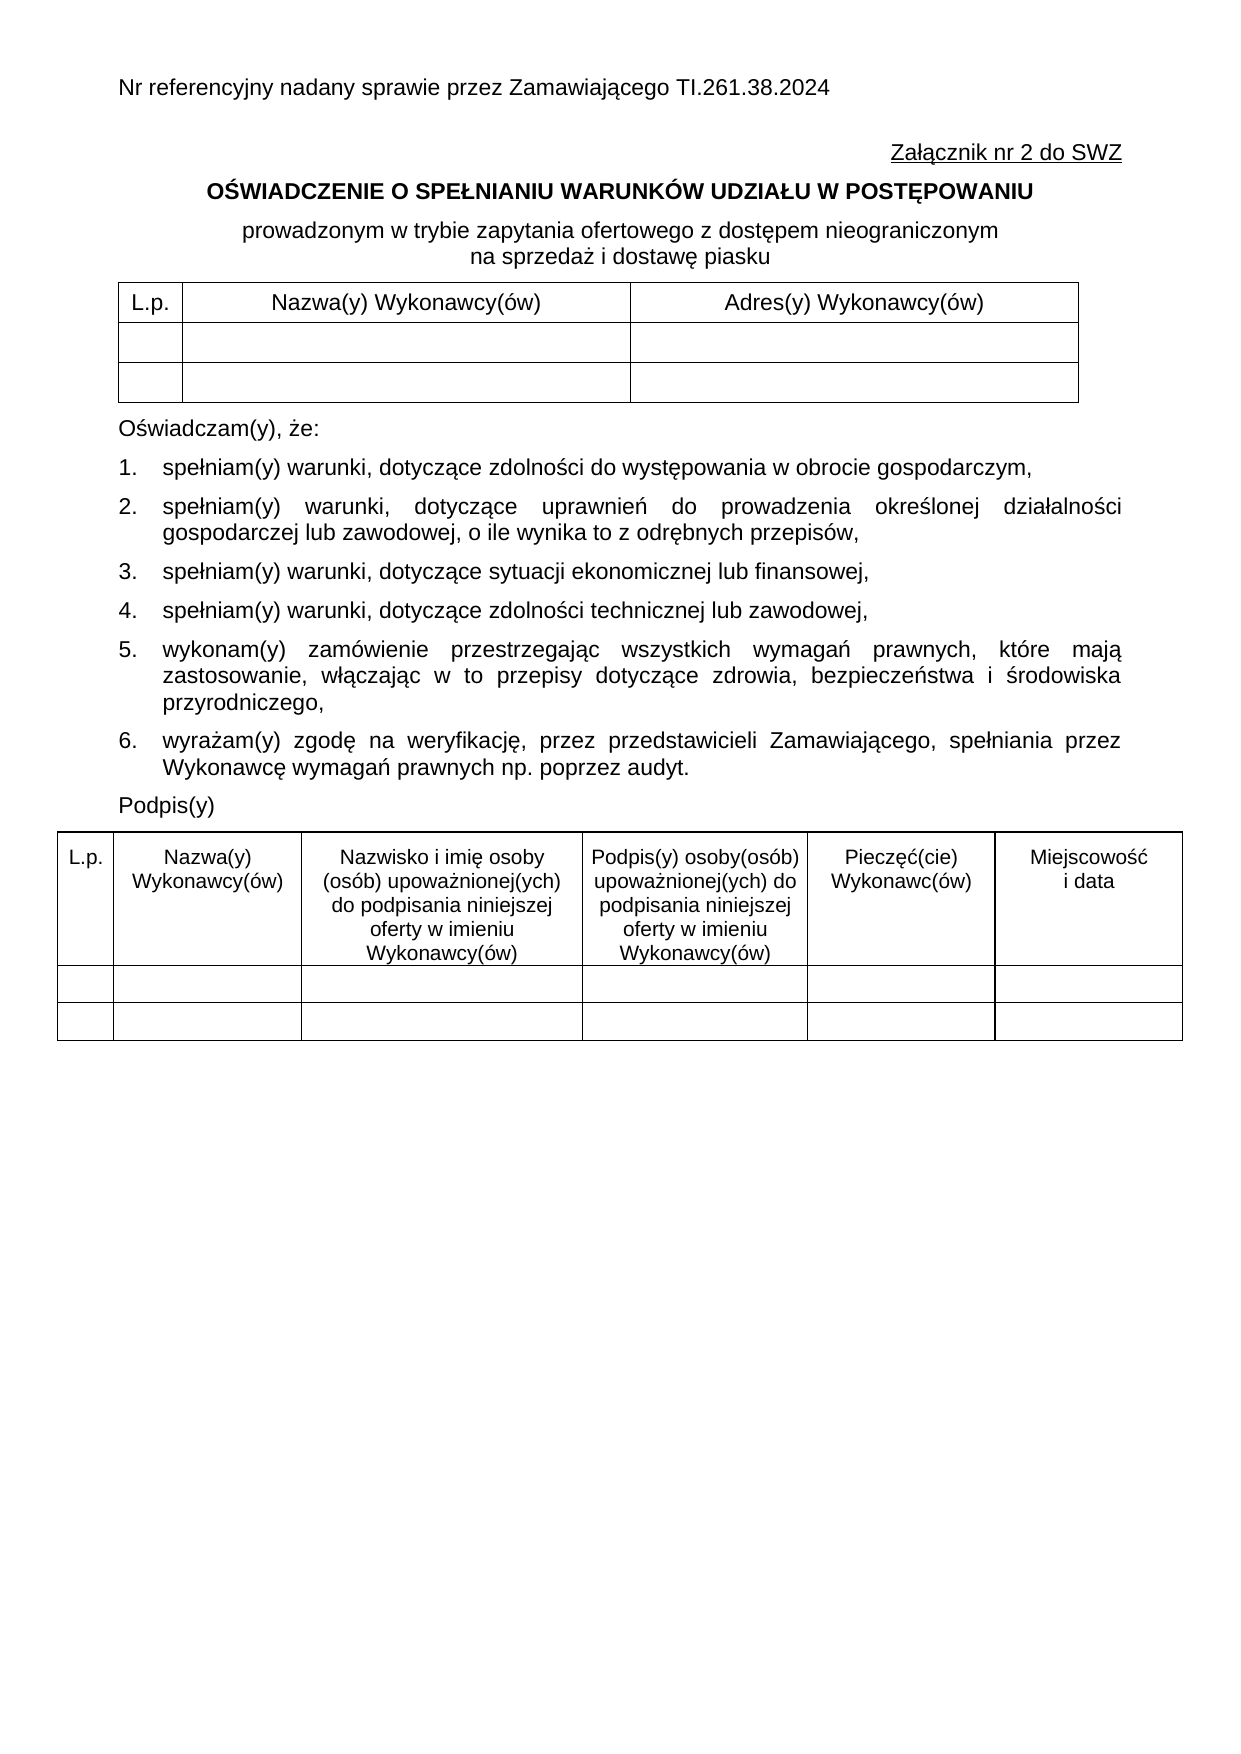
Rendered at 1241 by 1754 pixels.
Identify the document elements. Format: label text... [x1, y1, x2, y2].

table_header Adres(y) Wykonawcy(ów) [631, 283, 1078, 322]
table_cell [583, 966, 807, 1002]
table_cell [996, 1003, 1182, 1040]
table_header L.p. [119, 283, 182, 322]
table_header Pieczęć(cie) Wykonawc(ów) [808, 833, 994, 965]
table_cell [583, 1003, 807, 1040]
table_cell [302, 1003, 582, 1040]
text prowadzonym w trybie zapytania ofertowego z dostępem nieograniczonym na sprzedaż i dostawę piasku [118, 217, 1122, 269]
table_cell [183, 323, 630, 362]
table_header L.p. [58, 833, 113, 965]
table_cell [119, 323, 182, 362]
table_cell [808, 966, 994, 1002]
table_cell [58, 966, 113, 1002]
list spełniam(y) warunki, dotyczące zdolności do występowania w obrocie gospodarczym, [118, 454, 1122, 480]
table_cell [119, 363, 182, 402]
list wyrażam(y) zgodę na weryfikację, przez przedstawicieli Zamawiającego, spełniania przez Wykonawcę wymagań prawnych np. poprzez audyt. [118, 727, 1122, 780]
table_header Podpis(y) osoby(osób) upoważnionej(ych) do podpisania niniejszej oferty w imieniu Wykonawcy(ów) [583, 833, 807, 965]
text Załącznik nr 2 do SWZ [118, 139, 1122, 165]
table_cell [114, 1003, 301, 1040]
table_header Nazwisko i imię osoby (osób) upoważnionej(ych) do podpisania niniejszej oferty w imieniu Wykonawcy(ów) [302, 833, 582, 965]
table_header Miejscowość i data [996, 833, 1182, 965]
table_cell [58, 1003, 113, 1040]
table_cell [996, 966, 1182, 1002]
table_header Nazwa(y) Wykonawcy(ów) [114, 833, 301, 965]
table_cell [183, 363, 630, 402]
table_cell [114, 966, 301, 1002]
list spełniam(y) warunki, dotyczące zdolności technicznej lub zawodowej, [118, 597, 1122, 623]
table_header Nazwa(y) Wykonawcy(ów) [183, 283, 630, 322]
table_cell [631, 363, 1078, 402]
text Oświadczam(y), że: [118, 415, 1122, 441]
list wykonam(y) zamówienie przestrzegając wszystkich wymagań prawnych, które mają zastosowanie, włączając w to przepisy dotyczące zdrowia, bezpieczeństwa i środowiska przyrodniczego, [118, 636, 1122, 715]
list spełniam(y) warunki, dotyczące sytuacji ekonomicznej lub finansowej, [118, 558, 1122, 584]
table_cell [631, 323, 1078, 362]
table_cell [808, 1003, 994, 1040]
text Podpis(y) [118, 792, 1122, 819]
text OŚWIADCZENIE O SPEŁNIANIU WARUNKÓW UDZIAŁU W POSTĘPOWANIU [118, 178, 1122, 204]
table_cell [302, 966, 582, 1002]
list spełniam(y) warunki, dotyczące uprawnień do prowadzenia określonej działalności gospodarczej lub zawodowej, o ile wynika to z odrębnych przepisów, [118, 493, 1122, 546]
